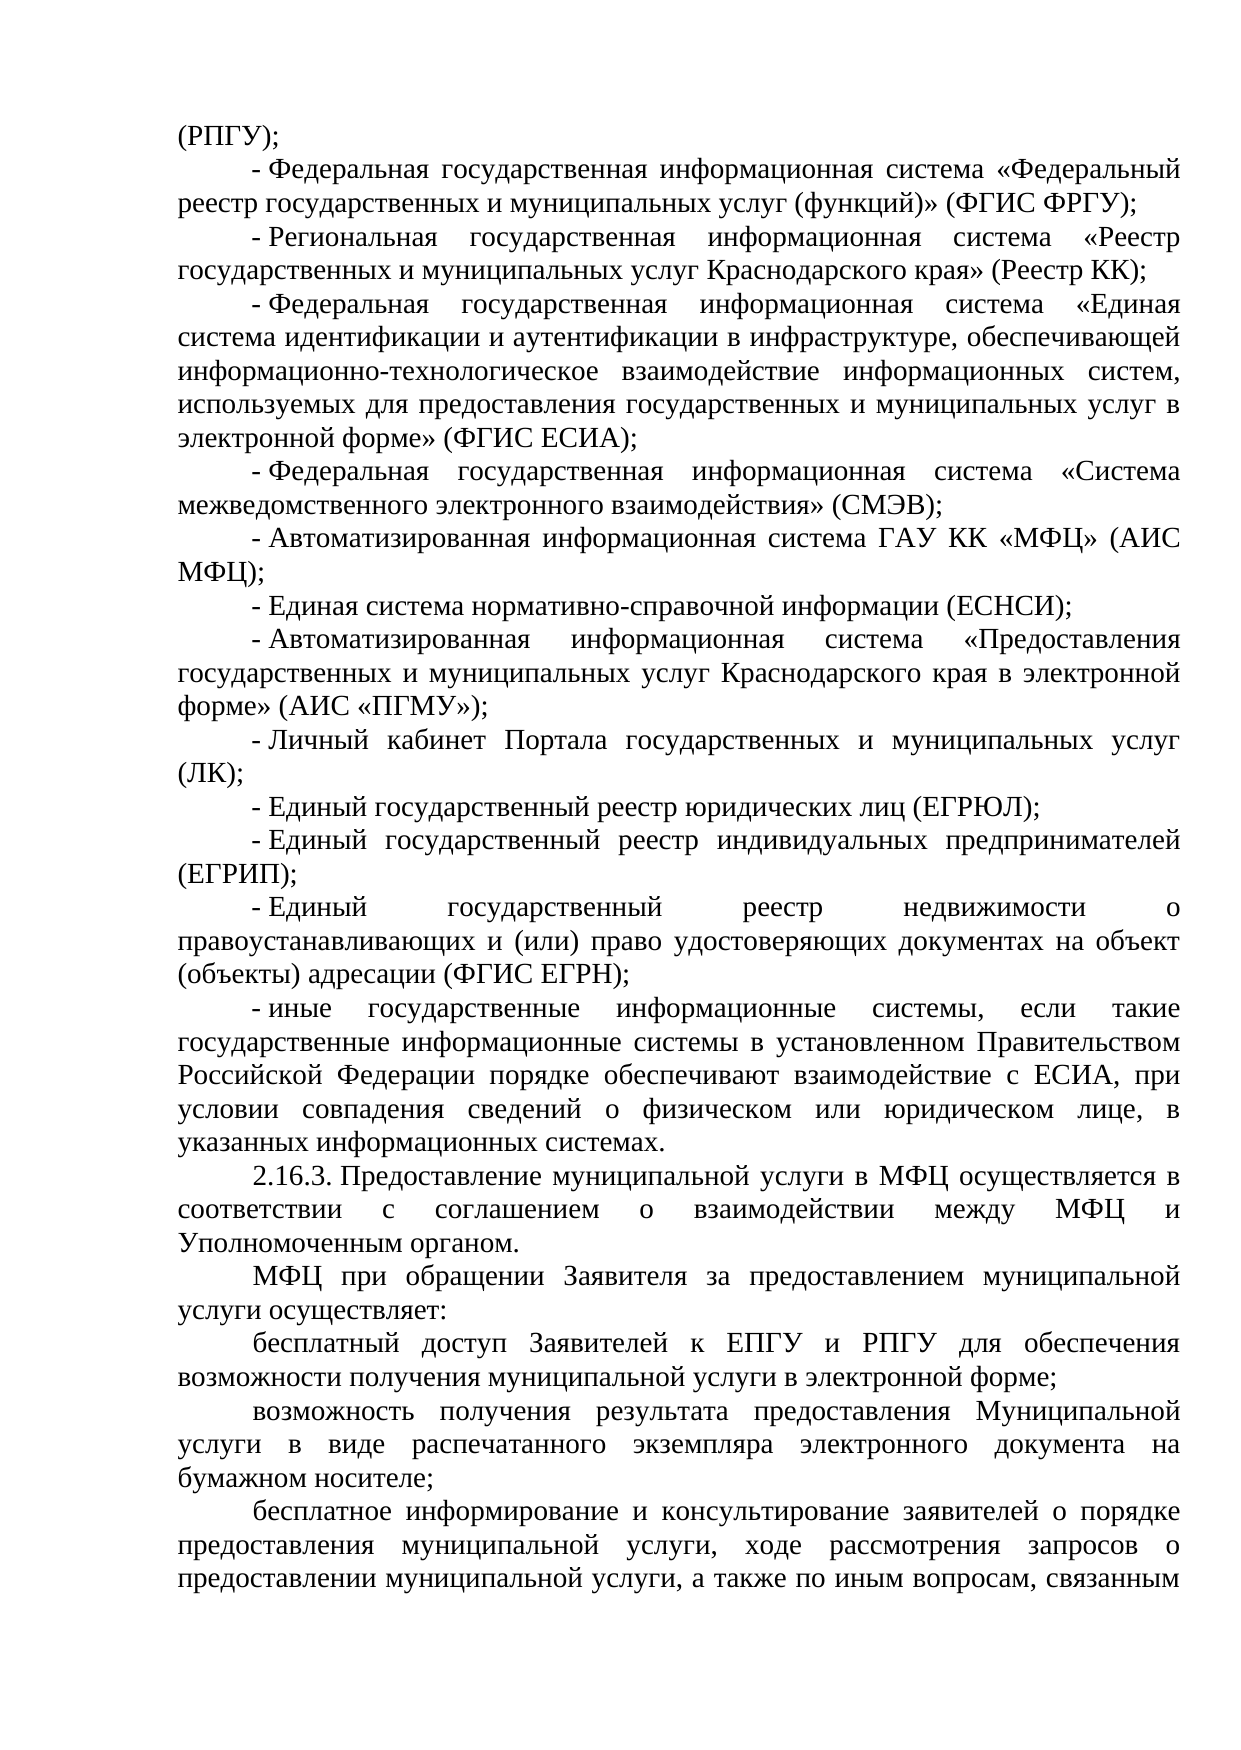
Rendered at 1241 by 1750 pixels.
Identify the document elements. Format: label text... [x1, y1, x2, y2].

text бесплатный доступ Заявителей к ЕПГУ и РПГУ для обеспечения возможности получения муниципальной услуги в электронной форме; [177, 1326, 1181, 1393]
text - Автоматизированная информационная система ГАУ КК «МФЦ» (АИС МФЦ); [177, 521, 1181, 588]
text МФЦ при обращении Заявителя за предоставлением муниципальной услуги осуществляет: [177, 1258, 1181, 1326]
text - Единый государственный реестр недвижимости о правоустанавливающих и (или) право удостоверяющих документах на объект (объекты) адресации (ФГИС ЕГРН); [177, 889, 1181, 990]
text - Единый государственный реестр юридических лиц (ЕГРЮЛ); [177, 789, 1181, 822]
text - Федеральная государственная информационная система «Единая система идентификации и аутентификации в инфраструктуре, обеспечивающей информационно-технологическое взаимодействие информационных систем, используемых для предоставления государственных и муниципальных услуг в электронной форме» (ФГИС ЕСИА); [177, 286, 1181, 453]
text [177, 1493, 1181, 1594]
text - Личный кабинет Портала государственных и муниципальных услуг (ЛК); [177, 722, 1181, 789]
text - Единая система нормативно-справочной информации (ЕСНСИ); [177, 588, 1181, 621]
text возможность получения результата предоставления Муниципальной услуги в виде распечатанного экземпляра электронного документа на бумажном носителе; [177, 1393, 1181, 1493]
text - Региональная государственная информационная система «Реестр государственных и муниципальных услуг Краснодарского края» (Реестр КК); [177, 219, 1181, 286]
text - Автоматизированная информационная система «Предоставления государственных и муниципальных услуг Краснодарского края в электронной форме» (АИС «ПГМУ»); [177, 621, 1181, 722]
text - иные государственные информационные системы, если такие государственные информационные системы в установленном Правительством Российской Федерации порядке обеспечивают взаимодействие с ЕСИА, при условии совпадения сведений о физическом или юридическом лице, в указанных информационных системах. [177, 990, 1181, 1158]
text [177, 118, 1181, 152]
text 2.16.3. Предоставление муниципальной услуги в МФЦ осуществляется в соответствии с соглашением о взаимодействии между МФЦ и Уполномоченным органом. [177, 1158, 1181, 1258]
text - Федеральная государственная информационная система «Система межведомственного электронного взаимодействия» (СМЭВ); [177, 453, 1181, 521]
text - Федеральная государственная информационная система «Федеральный реестр государственных и муниципальных услуг (функций)» (ФГИС ФРГУ); [177, 152, 1181, 219]
text - Единый государственный реестр индивидуальных предпринимателей (ЕГРИП); [177, 822, 1181, 889]
